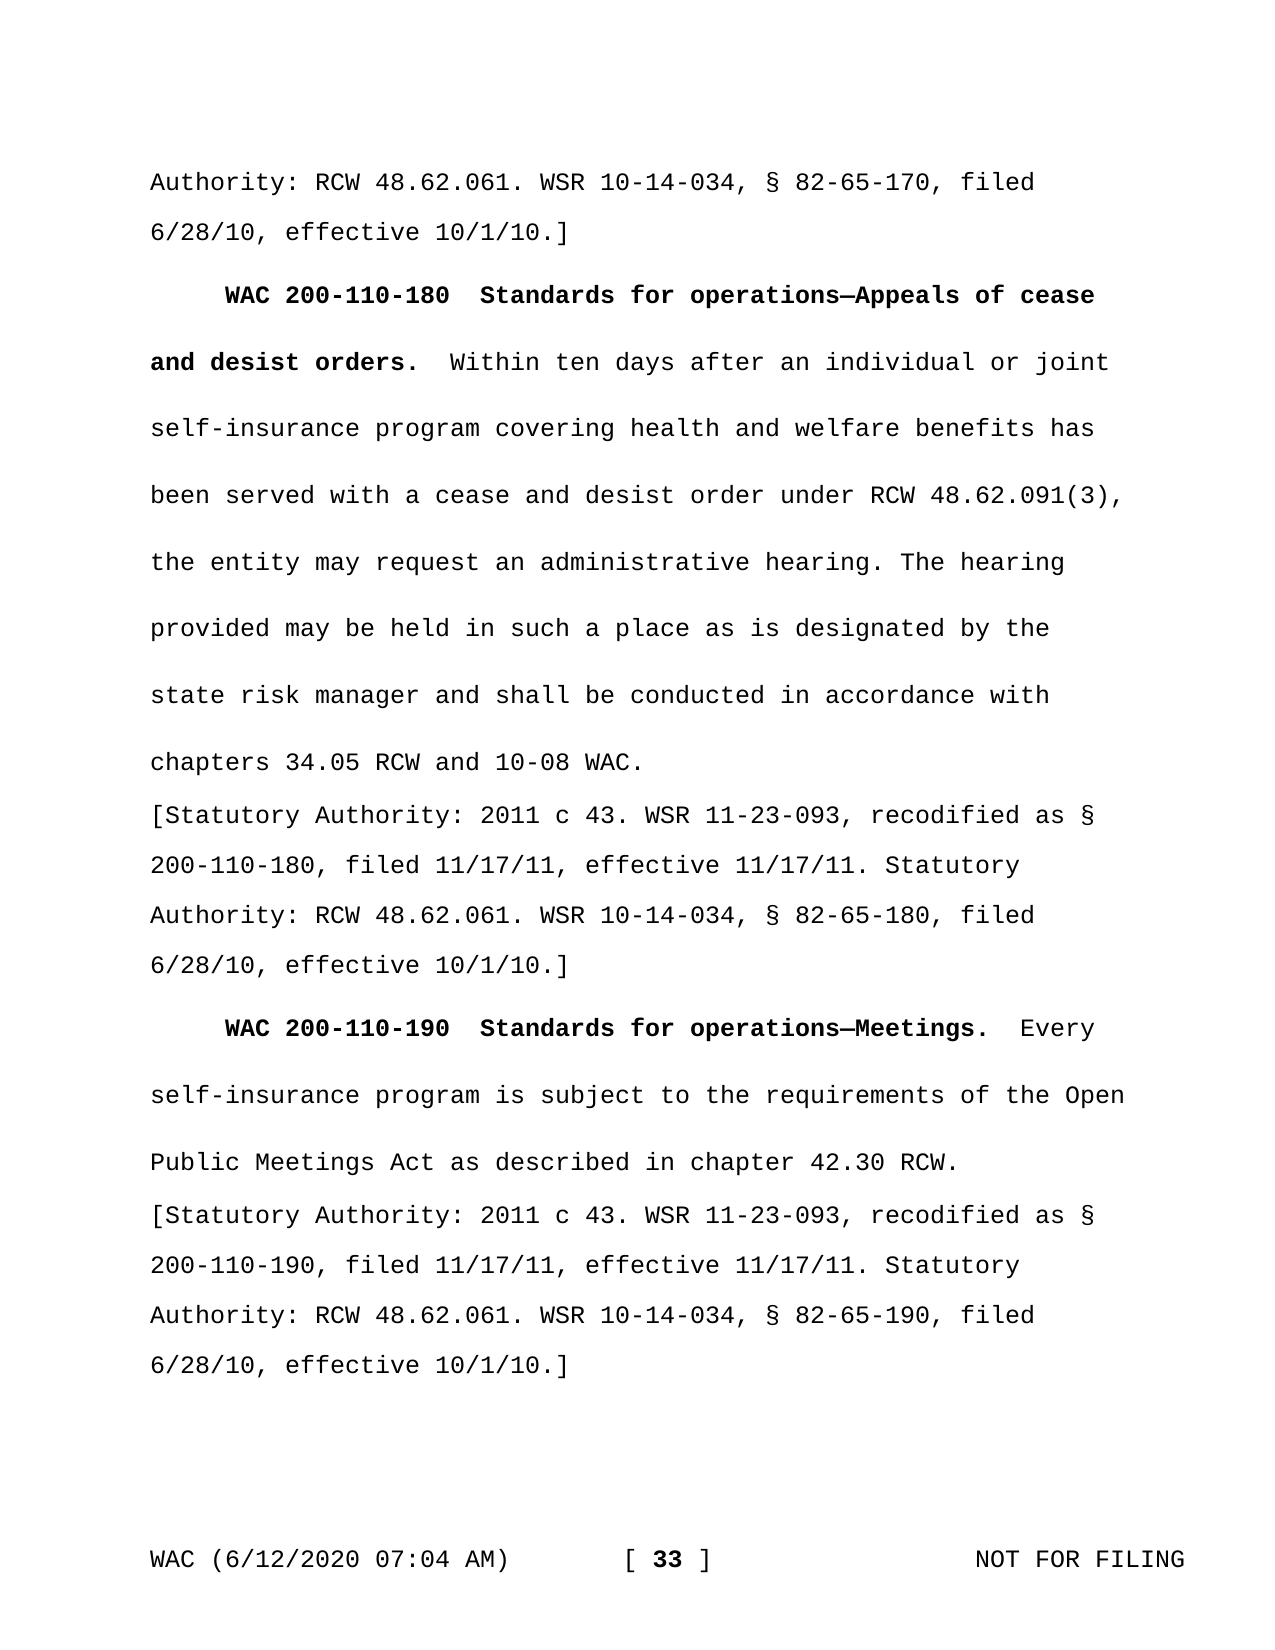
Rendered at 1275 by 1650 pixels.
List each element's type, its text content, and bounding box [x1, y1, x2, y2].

text [Statutory Authority: 2011 c 43. WSR 11-23-093, recodified as § 200-110-180, filed 11/17/11, effective 11/17/11. Statutory Authority: RCW 48.62.061. WSR 10-14-034, § 82-65-180, filed 6/28/10, effective 10/1/10.] [150, 783, 1125, 983]
text WAC 200-110-180 Standards for operations—Appeals of cease and desist orders. Within ten days after an individual or joint self-insurance program covering health and welfare benefits has been served with a cease and desist order under RCW 48.62.091(3), the entity may request an administrative hearing. The hearing provided may be held in such a place as is designated by the state risk manager and shall be conducted in accordance with chapters 34.05 RCW and 10-08 WAC. [150, 250, 1125, 783]
text [Statutory Authority: 2011 c 43. WSR 11-23-093, recodified as § 200-110-190, filed 11/17/11, effective 11/17/11. Statutory Authority: RCW 48.62.061. WSR 10-14-034, § 82-65-190, filed 6/28/10, effective 10/1/10.] [150, 1183, 1125, 1383]
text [150, 150, 1125, 250]
text WAC 200-110-190 Standards for operations—Meetings. Every self-insurance program is subject to the requirements of the Open Public Meetings Act as described in chapter 42.30 RCW. [150, 983, 1125, 1183]
